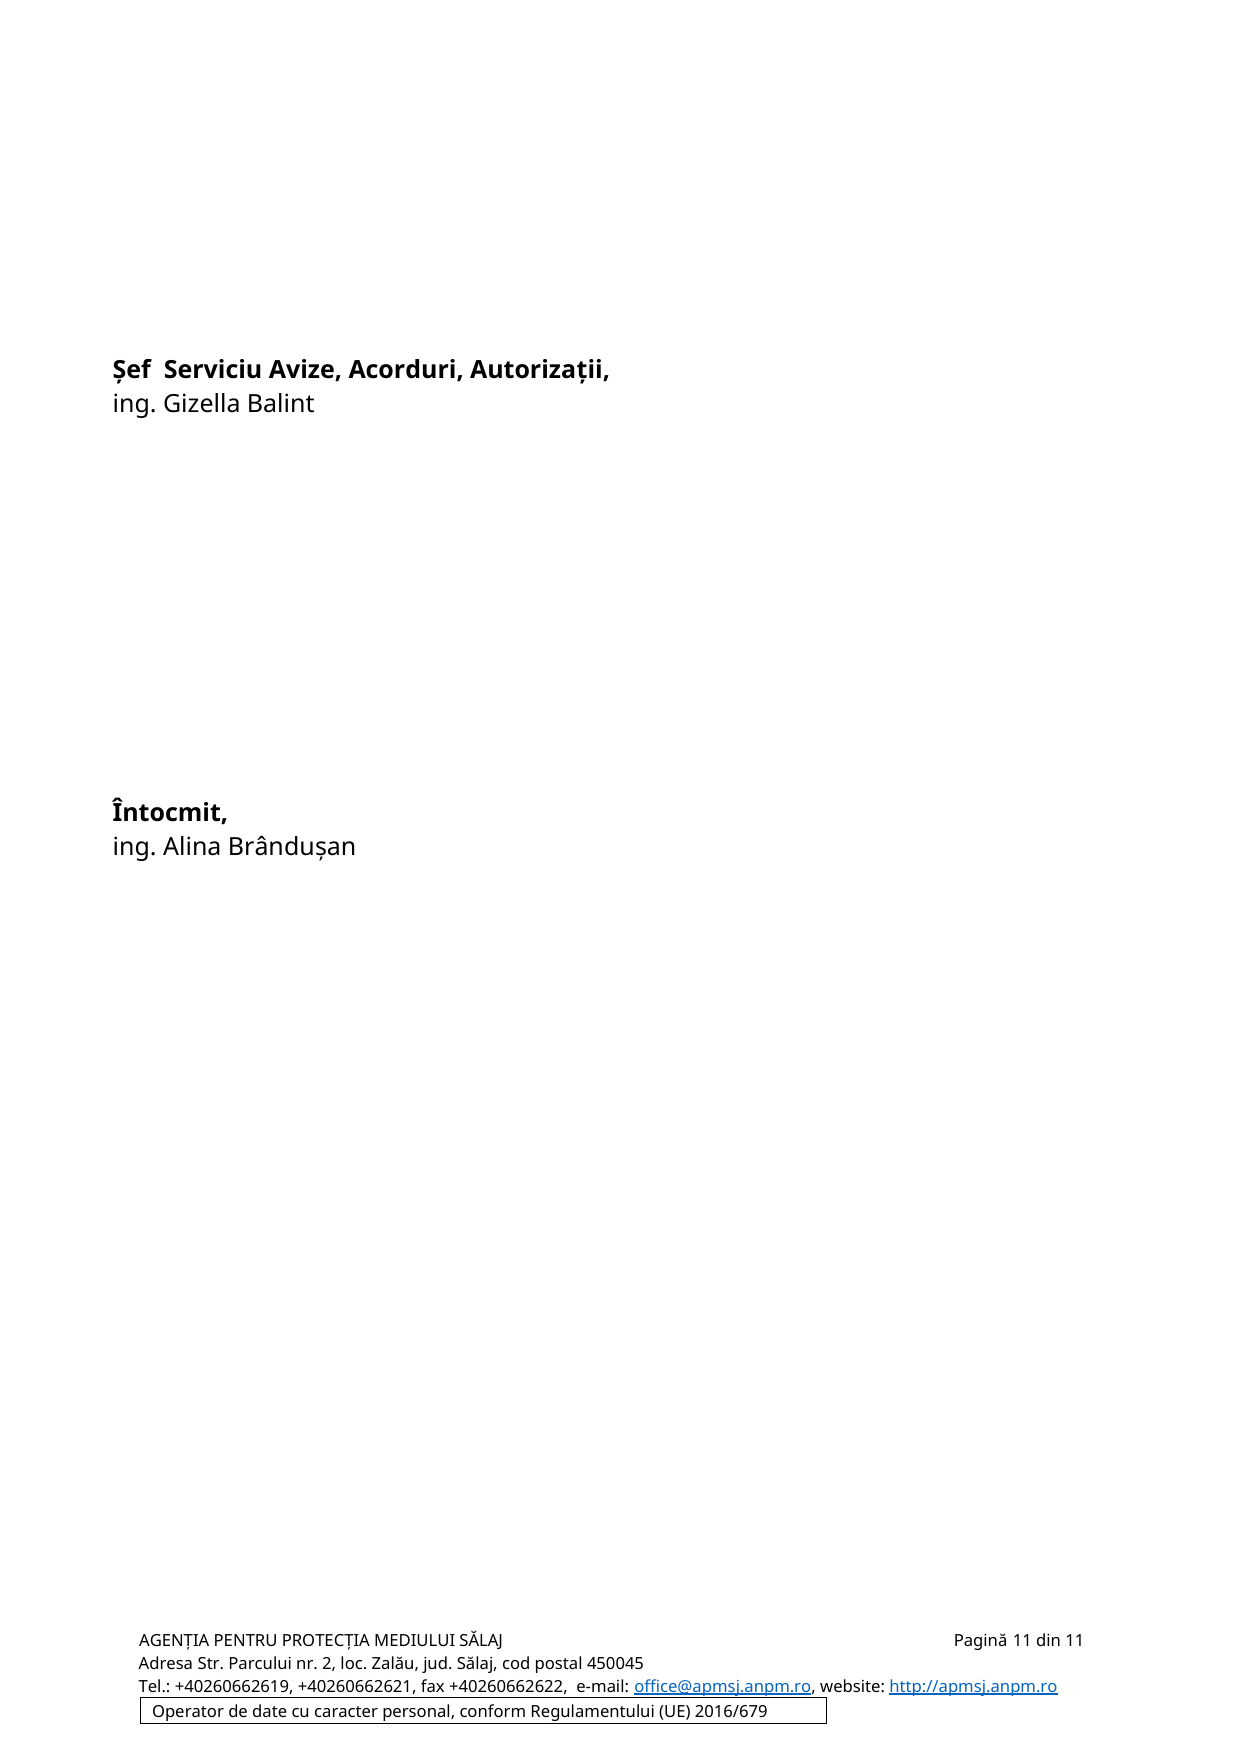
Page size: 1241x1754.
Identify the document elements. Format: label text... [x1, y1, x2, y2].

text ing. Alina Brândușan [112, 828, 1128, 863]
text Întocmit, [112, 794, 1128, 828]
text Şef Serviciu Avize, Acorduri, Autorizații, [112, 352, 1128, 386]
text ing. Gizella Balint [112, 386, 1128, 420]
